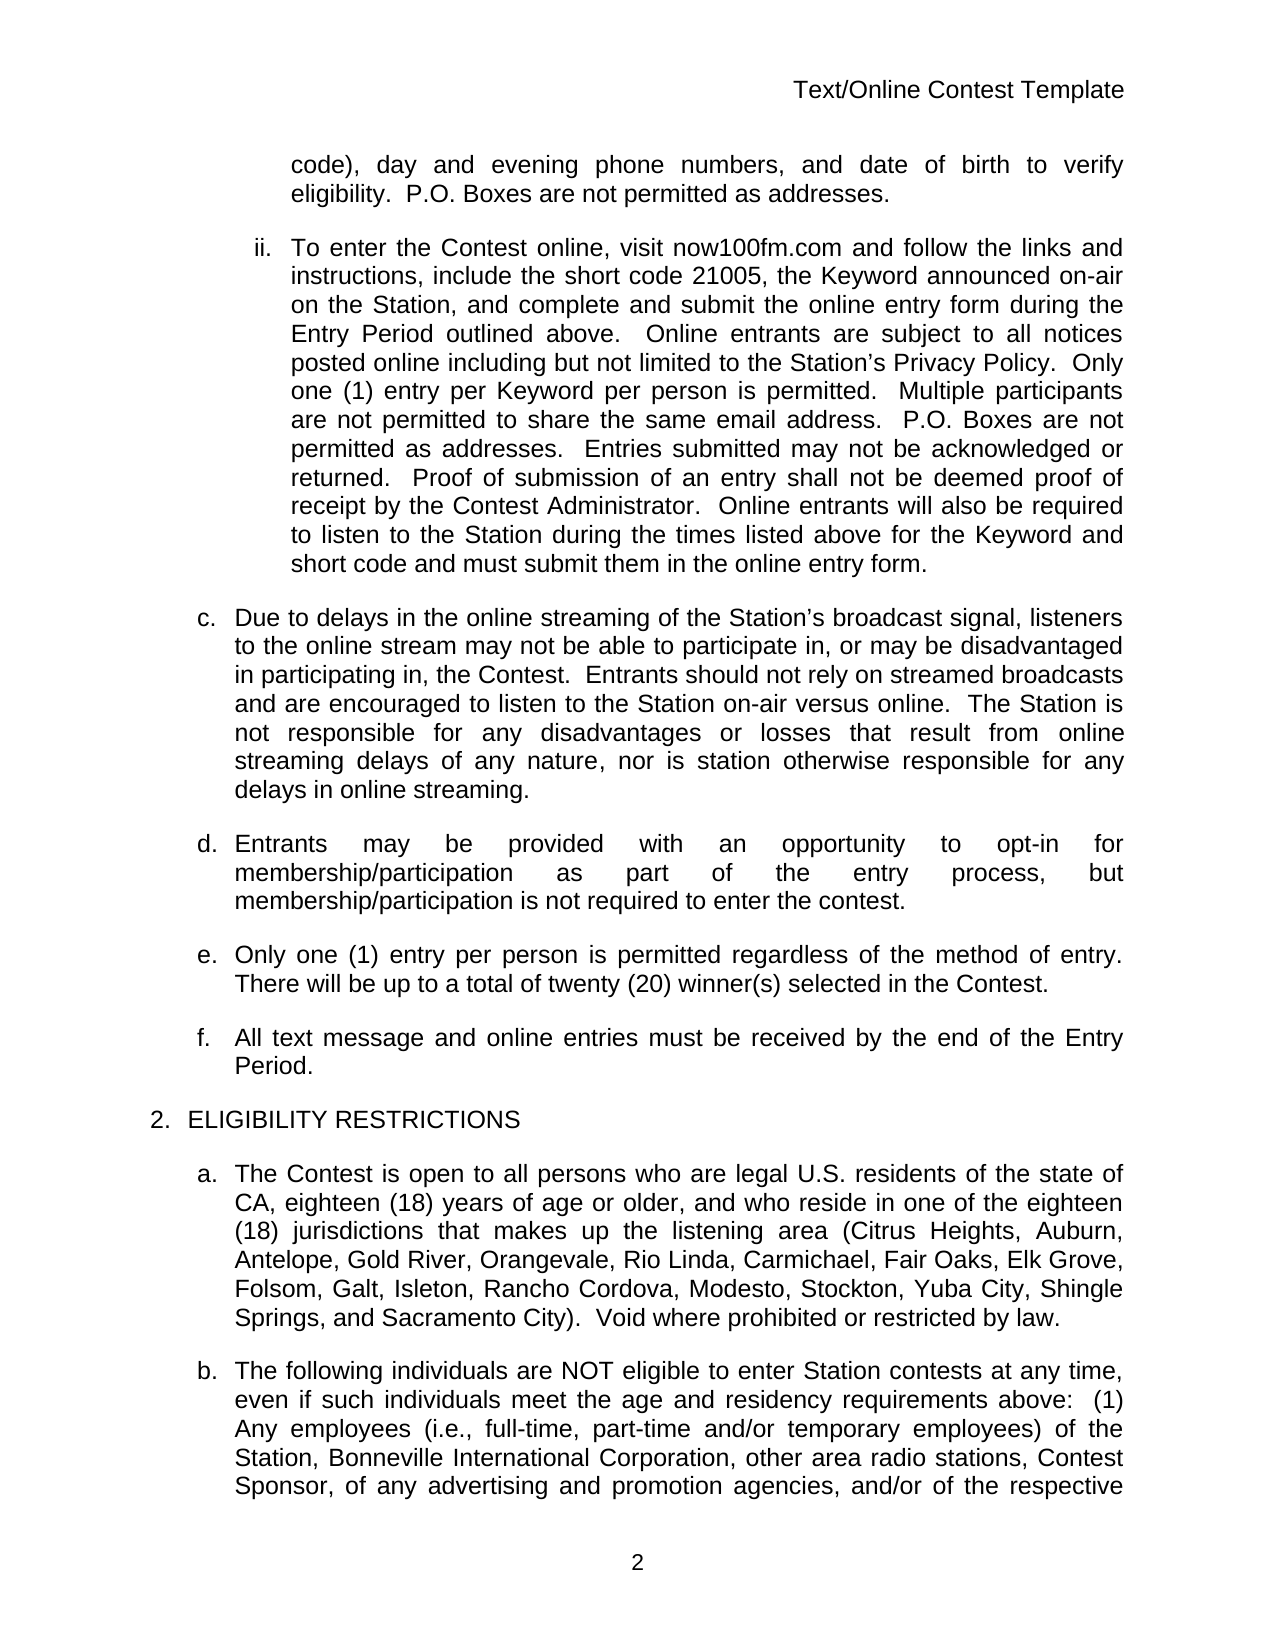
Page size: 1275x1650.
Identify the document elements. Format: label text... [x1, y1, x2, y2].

subtitle Entrants may be provided with an opportunity to opt-in for membership/participation as part of the entry process, but membership/participation is not required to enter the contest. [197, 829, 1125, 915]
subtitle Due to delays in the online streaming of the Station’s broadcast signal, listeners to the online stream may not be able to participate in, or may be disadvantaged in participating in, the Contest. Entrants should not rely on streamed broadcasts and are encouraged to listen to the Station on-air versus online. The Station is not responsible for any disadvantages or losses that result from online streaming delays of any nature, nor is station otherwise responsible for any delays in online streaming. [197, 602, 1125, 804]
subtitle The Contest is open to all persons who are legal U.S. residents of the state of CA, eighteen (18) years of age or older, and who reside in one of the eighteen (18) jurisdictions that makes up the listening area (Citrus Heights, Auburn, Antelope, Gold River, Orangevale, Rio Linda, Carmichael, Fair Oaks, Elk Grove, Folsom, Galt, Isleton, Rancho Cordova, Modesto, Stockton, Yuba City, Shingle Springs, and Sacramento City). Void where prohibited or restricted by law. [197, 1159, 1125, 1331]
subtitle ELIGIBILITY RESTRICTIONS [150, 1105, 1125, 1134]
subtitle Only one (1) entry per person is permitted regardless of the method of entry. There will be up to a total of twenty (20) winner(s) selected in the Contest. [197, 940, 1125, 997]
subtitle To enter the Contest online, visit now100fm.com and follow the links and instructions, include the short code 21005, the Keyword announced on-air on the Station, and complete and submit the online entry form during the Entry Period outlined above. Online entrants are subject to all notices posted online including but not limited to the Station’s Privacy Policy. Only one (1) entry per Keyword per person is permitted. Multiple participants are not permitted to share the same email address. P.O. Boxes are not permitted as addresses. Entries submitted may not be acknowledged or returned. Proof of submission of an entry shall not be deemed proof of receipt by the Contest Administrator. Online entrants will also be required to listen to the Station during the times listed above for the Keyword and short code and must submit them in the online entry form. [272, 232, 1125, 577]
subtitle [291, 150, 1125, 207]
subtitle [197, 1356, 1125, 1500]
subtitle All text message and online entries must be received by the end of the Entry Period. [197, 1022, 1125, 1080]
